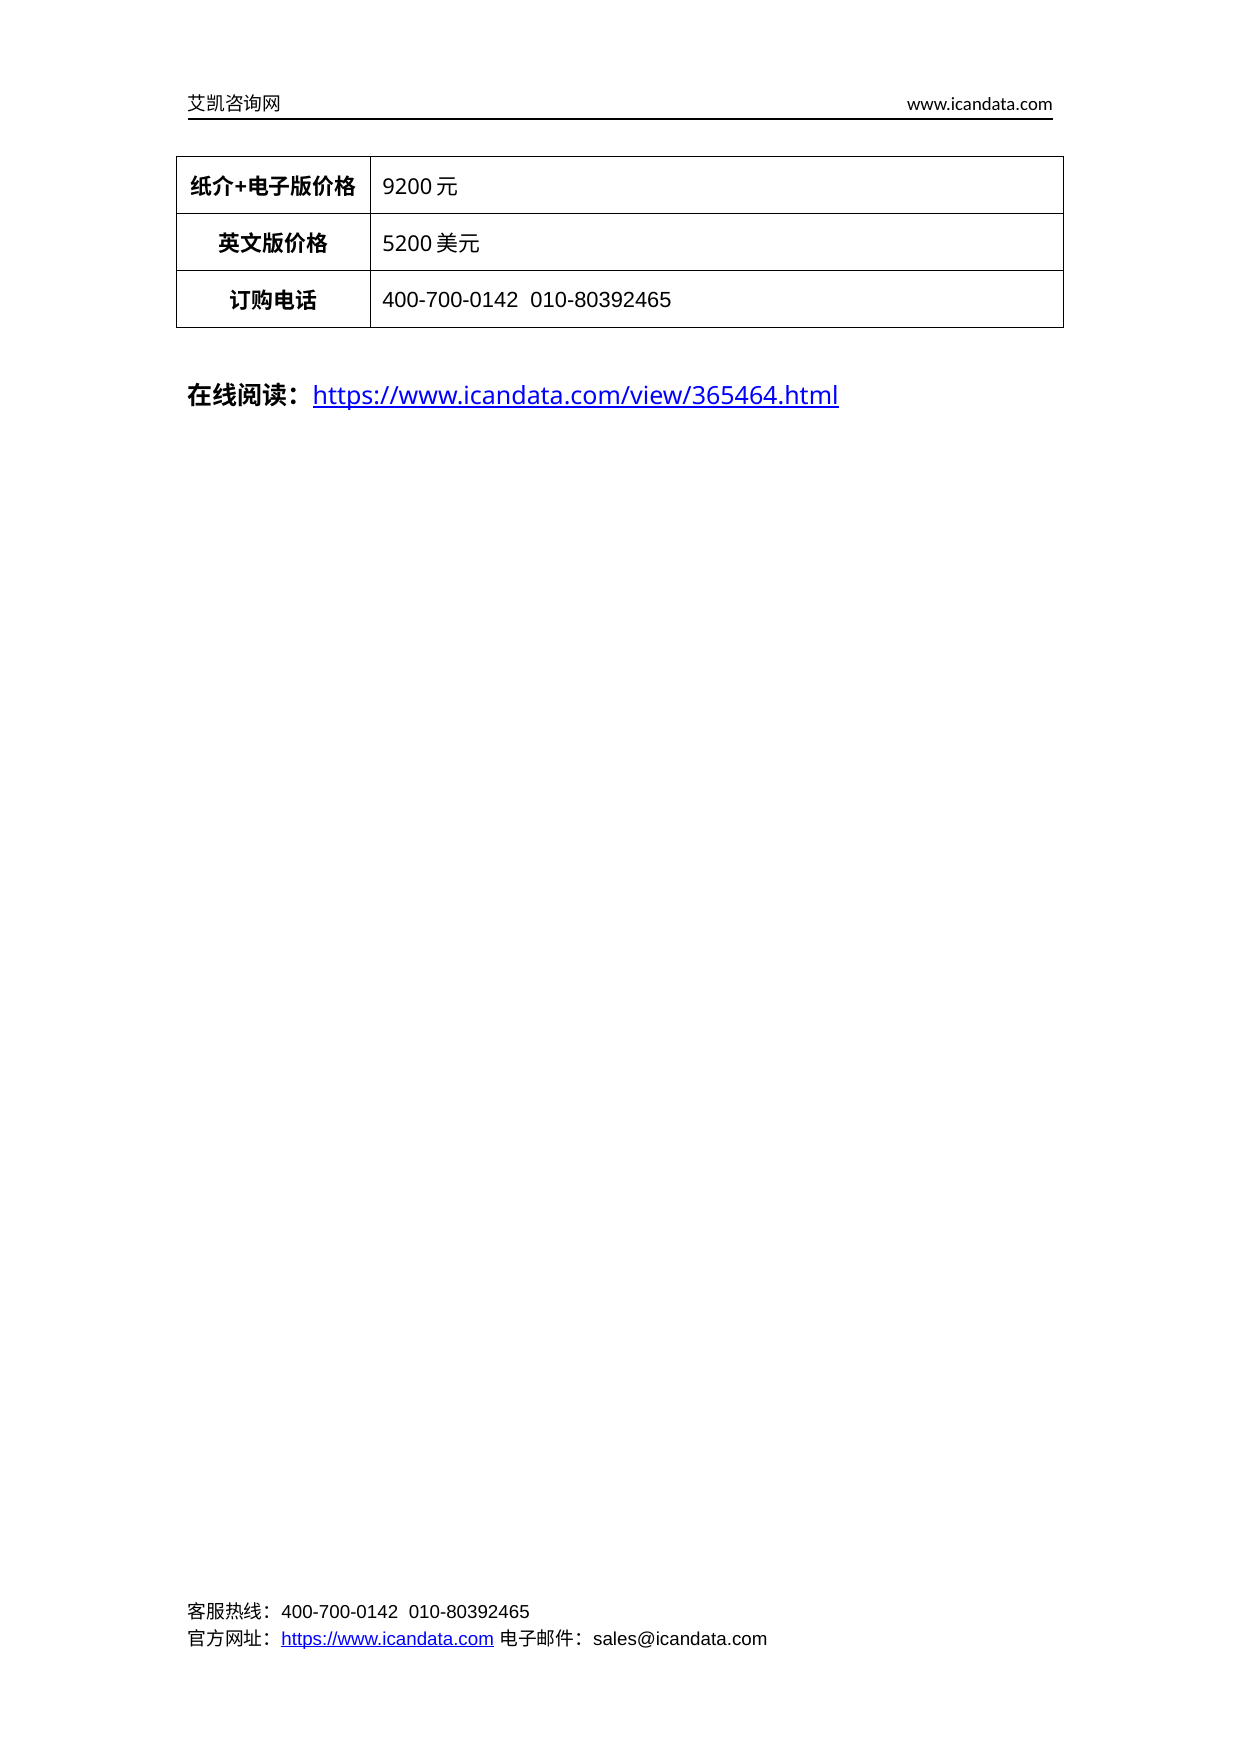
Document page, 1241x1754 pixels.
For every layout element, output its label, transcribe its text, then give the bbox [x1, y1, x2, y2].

table_cell 5200美元 [371, 214, 1063, 270]
table_cell 9200元 [371, 157, 1063, 213]
table_cell 400-700-0142 010-80392465 [371, 271, 1063, 327]
text 在线阅读：https://www.icandata.com/view/365464.html [187, 361, 1053, 426]
table_cell 订购电话 [177, 271, 370, 327]
table_cell 纸介+电子版价格 [177, 157, 370, 213]
table_cell 英文版价格 [177, 214, 370, 270]
